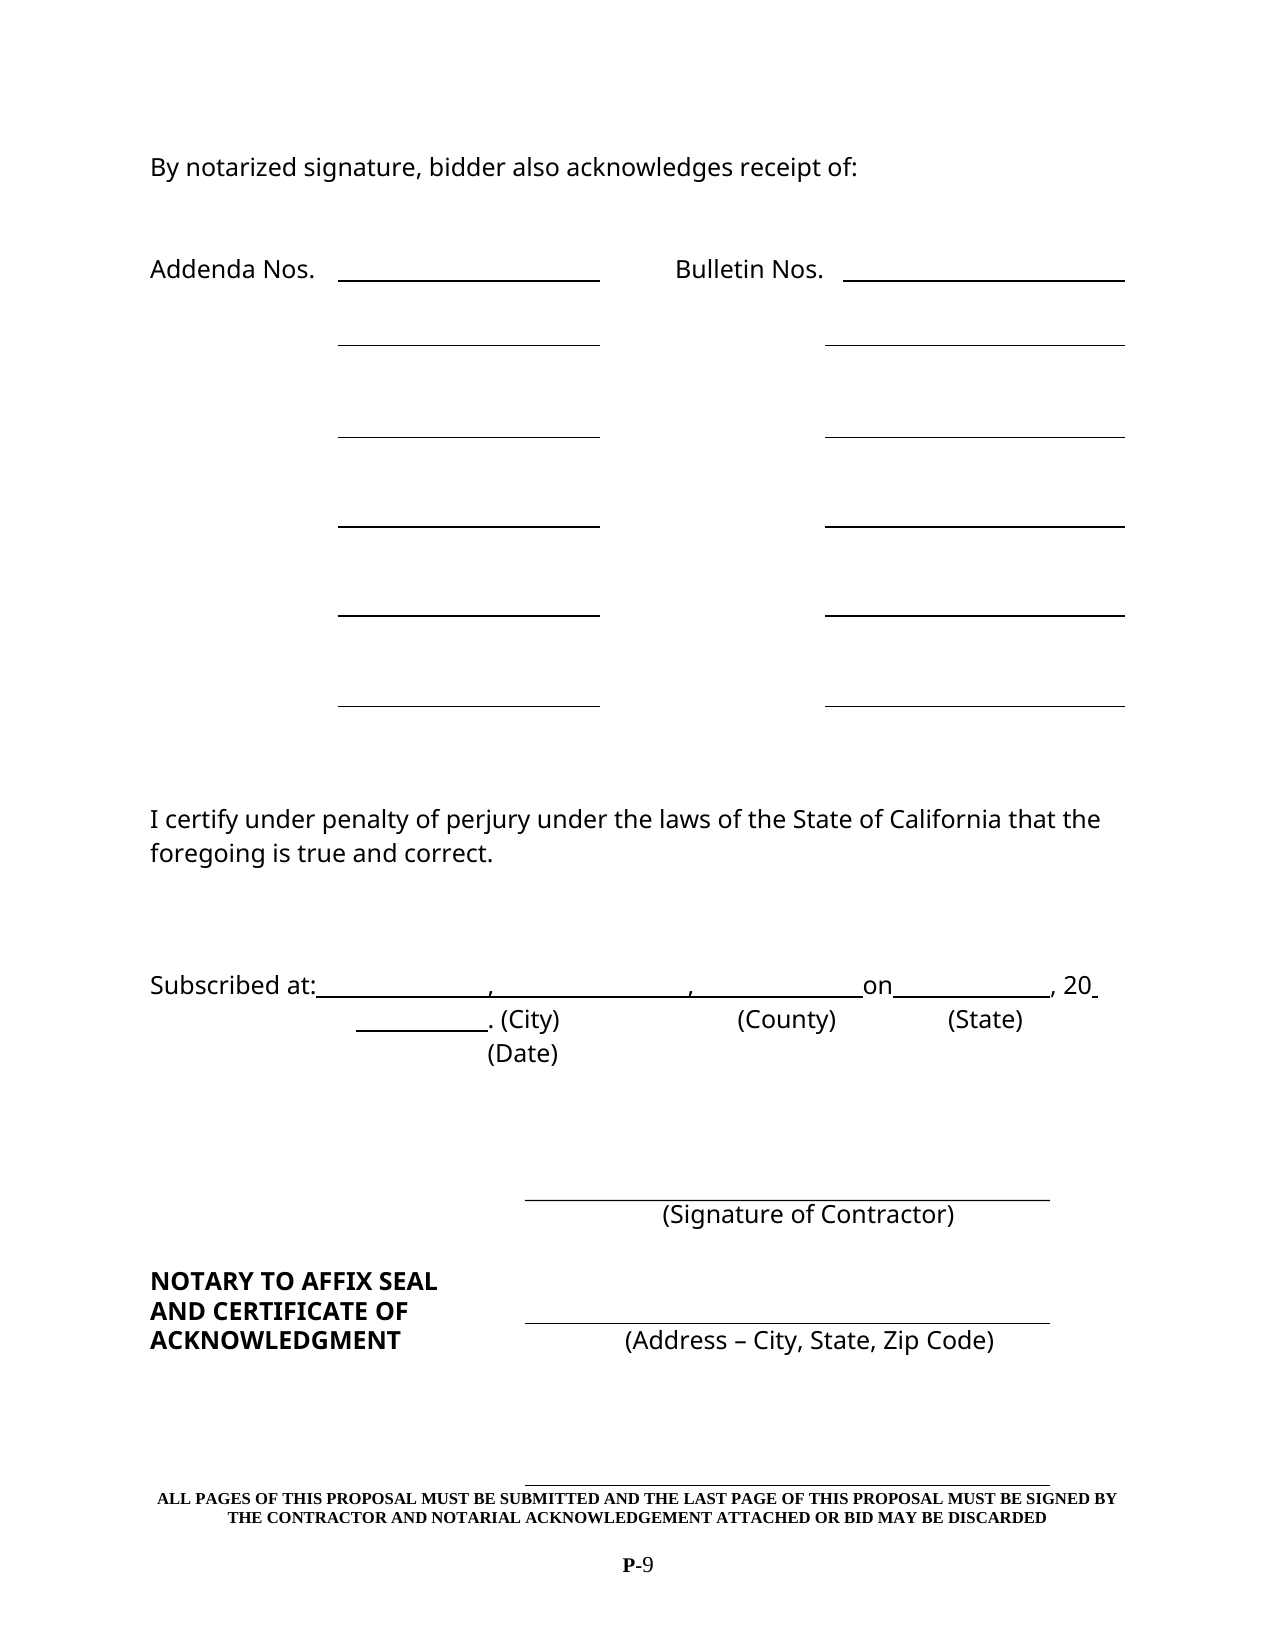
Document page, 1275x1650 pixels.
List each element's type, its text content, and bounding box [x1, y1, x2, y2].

text Addenda Nos. Bulletin Nos. [150, 251, 1137, 286]
text Subscribed at: , , on , 20 . (City) (County) (State) (Date) [150, 967, 1125, 1069]
subtitle NOTARY TO AFFIX SEAL [150, 1263, 1137, 1298]
text ACKNOWLEDGMENT (Address – City, State, Zip Code) [150, 1326, 1137, 1355]
text I certify under penalty of perjury under the laws of the State of California that the foregoing is true and correct. [150, 802, 1125, 870]
text AND CERTIFICATE OF [150, 1298, 1137, 1326]
text By notarized signature, bidder also acknowledges receipt of: [150, 149, 1137, 184]
text (Signature of Contractor) [662, 1198, 1137, 1229]
